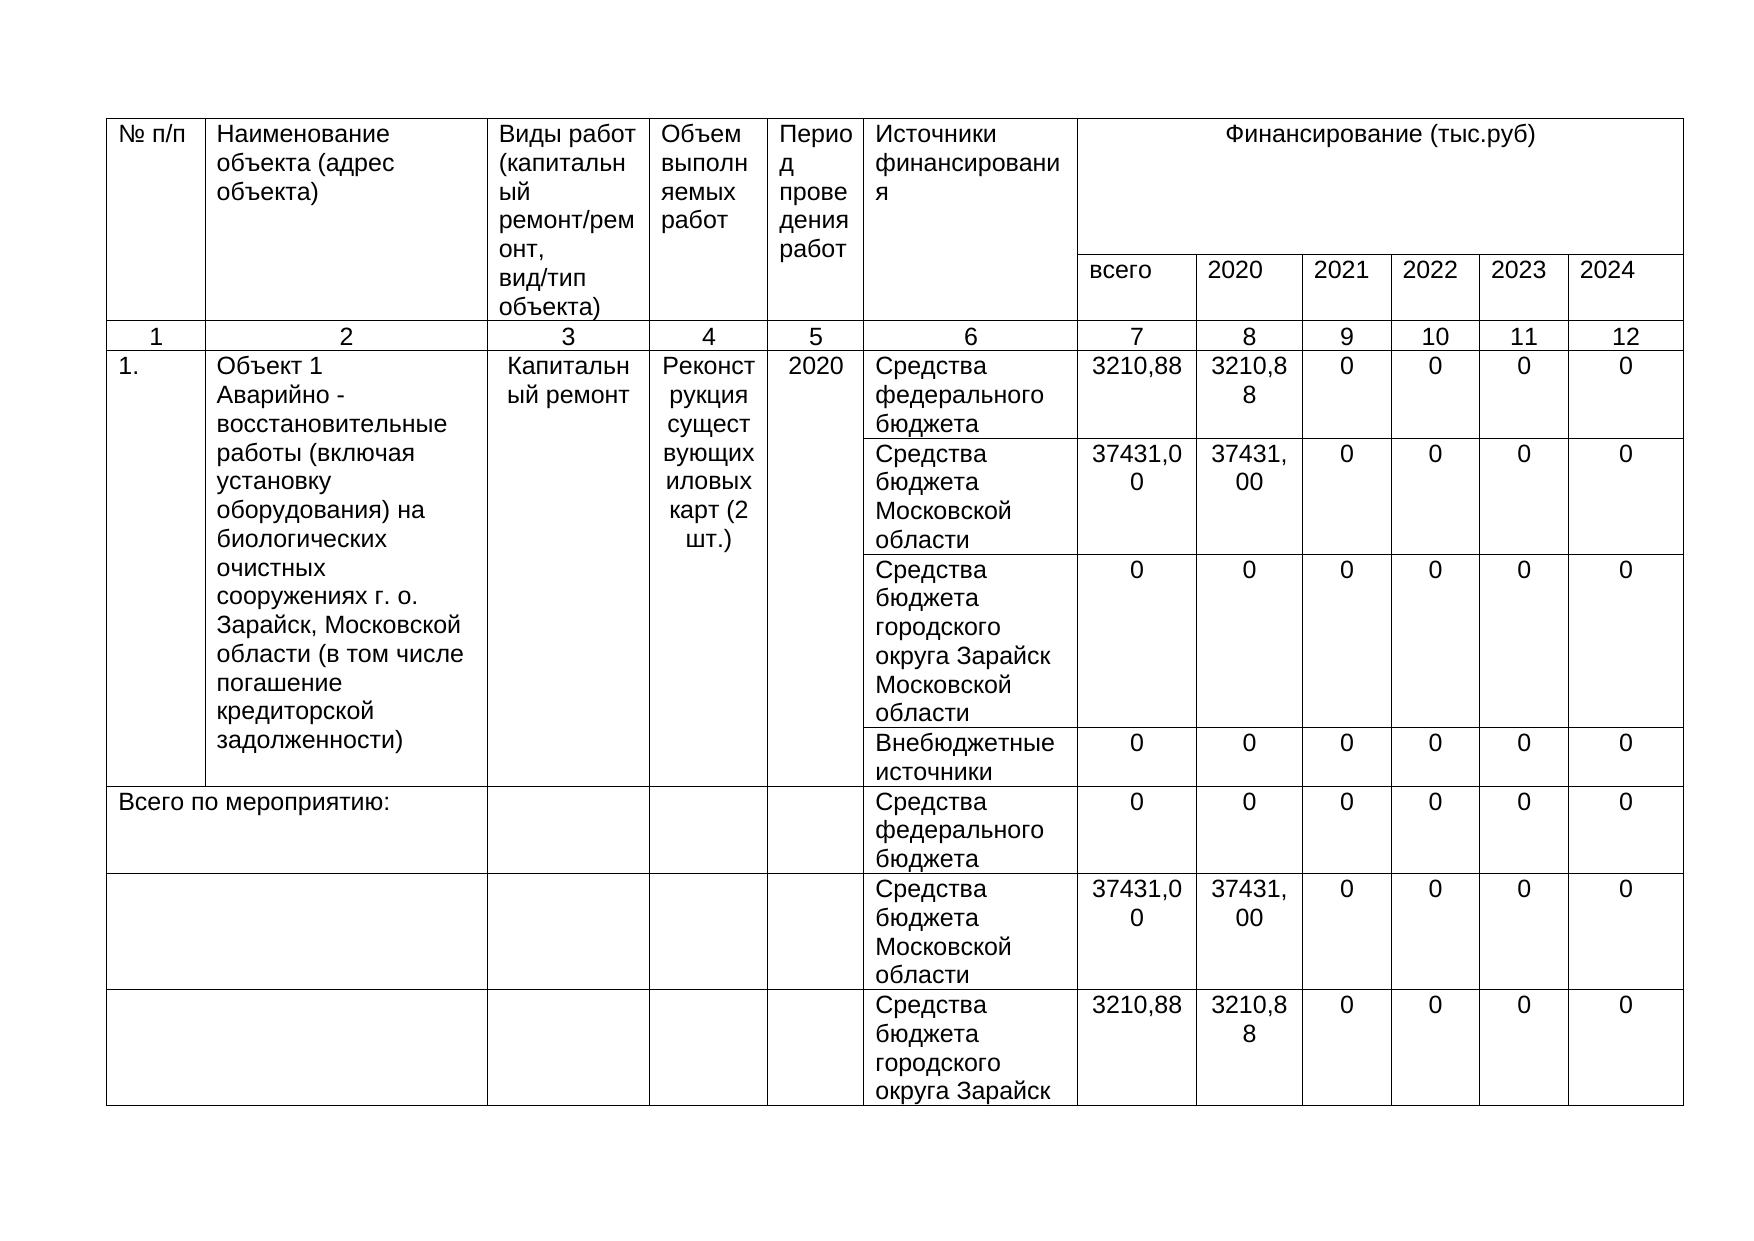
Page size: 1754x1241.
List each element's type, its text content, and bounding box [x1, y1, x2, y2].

table_cell 3210,88 [1078, 351, 1196, 437]
table_cell 0 [1480, 555, 1568, 727]
table_cell 0 [1303, 439, 1391, 553]
table_cell Средства федерального бюджета [864, 787, 1077, 873]
table_cell 2 [206, 321, 487, 350]
table_cell 0 [1392, 787, 1479, 873]
table_cell Средства бюджета Московской области [864, 439, 1077, 553]
table_cell 0 [1303, 351, 1391, 437]
table_cell 0 [1569, 874, 1683, 989]
table_cell 9 [1303, 321, 1391, 350]
table_cell 37431,00 [1197, 874, 1302, 989]
table_cell 0 [1480, 728, 1568, 786]
table_header Источники финансирования [864, 119, 1077, 320]
table_cell 0 [1303, 990, 1391, 1105]
table_cell [650, 990, 767, 1105]
table_cell [107, 990, 487, 1105]
table_cell 0 [1480, 439, 1568, 553]
table_cell 0 [1569, 351, 1683, 437]
table_cell 37431,00 [1078, 874, 1196, 989]
table_cell Внебюджетные источники [864, 728, 1077, 786]
table_cell Средства бюджета Московской области [864, 874, 1077, 989]
table_cell 0 [1078, 728, 1196, 786]
table_cell 0 [1392, 990, 1479, 1105]
table_header Финансирование (тыс.руб) [1078, 119, 1683, 254]
table_header Виды работ (капитальный ремонт/ремонт, вид/тип объекта) [488, 119, 649, 320]
table_cell 37431,00 [1197, 439, 1302, 553]
table_cell 11 [1480, 321, 1568, 350]
table_cell [768, 787, 863, 873]
table_header № п/п [107, 119, 205, 320]
table_cell [768, 990, 863, 1105]
table_header Наименование объекта (адрес объекта) [206, 119, 487, 320]
table_cell 0 [1569, 728, 1683, 786]
table_cell 37431,00 [1078, 439, 1196, 553]
table_cell 0 [1569, 990, 1683, 1105]
table_cell 0 [1392, 351, 1479, 437]
table_cell 0 [1480, 351, 1568, 437]
table_cell 0 [1197, 728, 1302, 786]
table_cell 10 [1392, 321, 1479, 350]
table_cell Реконструкция существующих иловых карт (2 шт.) [650, 351, 767, 786]
table_cell 2022 [1392, 255, 1479, 320]
table_cell 0 [1480, 990, 1568, 1105]
table_cell 6 [864, 321, 1077, 350]
table_cell всего [1078, 255, 1196, 320]
table_cell 3210,88 [1197, 351, 1302, 437]
table_cell Всего по мероприятию: [107, 787, 487, 873]
table_cell 1. [107, 351, 205, 786]
table_cell Объект 1 Аварийно - восстановительные работы (включая установку оборудования) на биологических очистных сооружениях г. о. Зарайск, Московской области (в том числе погашение кредиторской задолженности) [206, 351, 487, 786]
table_cell Средства федерального бюджета [864, 351, 1077, 437]
table_cell [768, 874, 863, 989]
table_cell 0 [1197, 555, 1302, 727]
table_cell 3210,88 [1078, 990, 1196, 1105]
table_cell 0 [1303, 555, 1391, 727]
table_cell 7 [1078, 321, 1196, 350]
table_cell 0 [1392, 439, 1479, 553]
table_cell 3210,88 [1197, 990, 1302, 1105]
table_cell [107, 874, 487, 989]
table_cell 0 [1303, 874, 1391, 989]
table_cell 0 [1392, 728, 1479, 786]
table_cell 4 [650, 321, 767, 350]
table_header Объем выполняемых работ [650, 119, 767, 320]
table_cell 0 [1480, 787, 1568, 873]
table_cell 0 [1078, 787, 1196, 873]
table_header Период проведения работ [768, 119, 863, 320]
table_cell 3 [488, 321, 649, 350]
table_cell 0 [1392, 555, 1479, 727]
table_cell 2023 [1480, 255, 1568, 320]
table_cell 0 [1569, 555, 1683, 727]
table_cell 0 [1569, 439, 1683, 553]
table_cell [650, 874, 767, 989]
table_cell Капитальный ремонт [488, 351, 649, 786]
table_cell 2024 [1569, 255, 1683, 320]
table_cell 2021 [1303, 255, 1391, 320]
table_cell [488, 874, 649, 989]
table_cell [488, 787, 649, 873]
table_cell 0 [1569, 787, 1683, 873]
table_cell 0 [1078, 555, 1196, 727]
table_cell 0 [1392, 874, 1479, 989]
table_cell 12 [1569, 321, 1683, 350]
table_cell [488, 990, 649, 1105]
table_cell 0 [1480, 874, 1568, 989]
table_cell 0 [1197, 787, 1302, 873]
table_cell 2020 [768, 351, 863, 786]
table_cell [650, 787, 767, 873]
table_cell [864, 990, 1077, 1105]
table_cell 2020 [1197, 255, 1302, 320]
table_cell 5 [768, 321, 863, 350]
table_cell 0 [1303, 728, 1391, 786]
table_cell Средства бюджета городского округа Зарайск Московской области [864, 555, 1077, 727]
table_cell 1 [107, 321, 205, 350]
table_cell 0 [1303, 787, 1391, 873]
table_cell 8 [1197, 321, 1302, 350]
